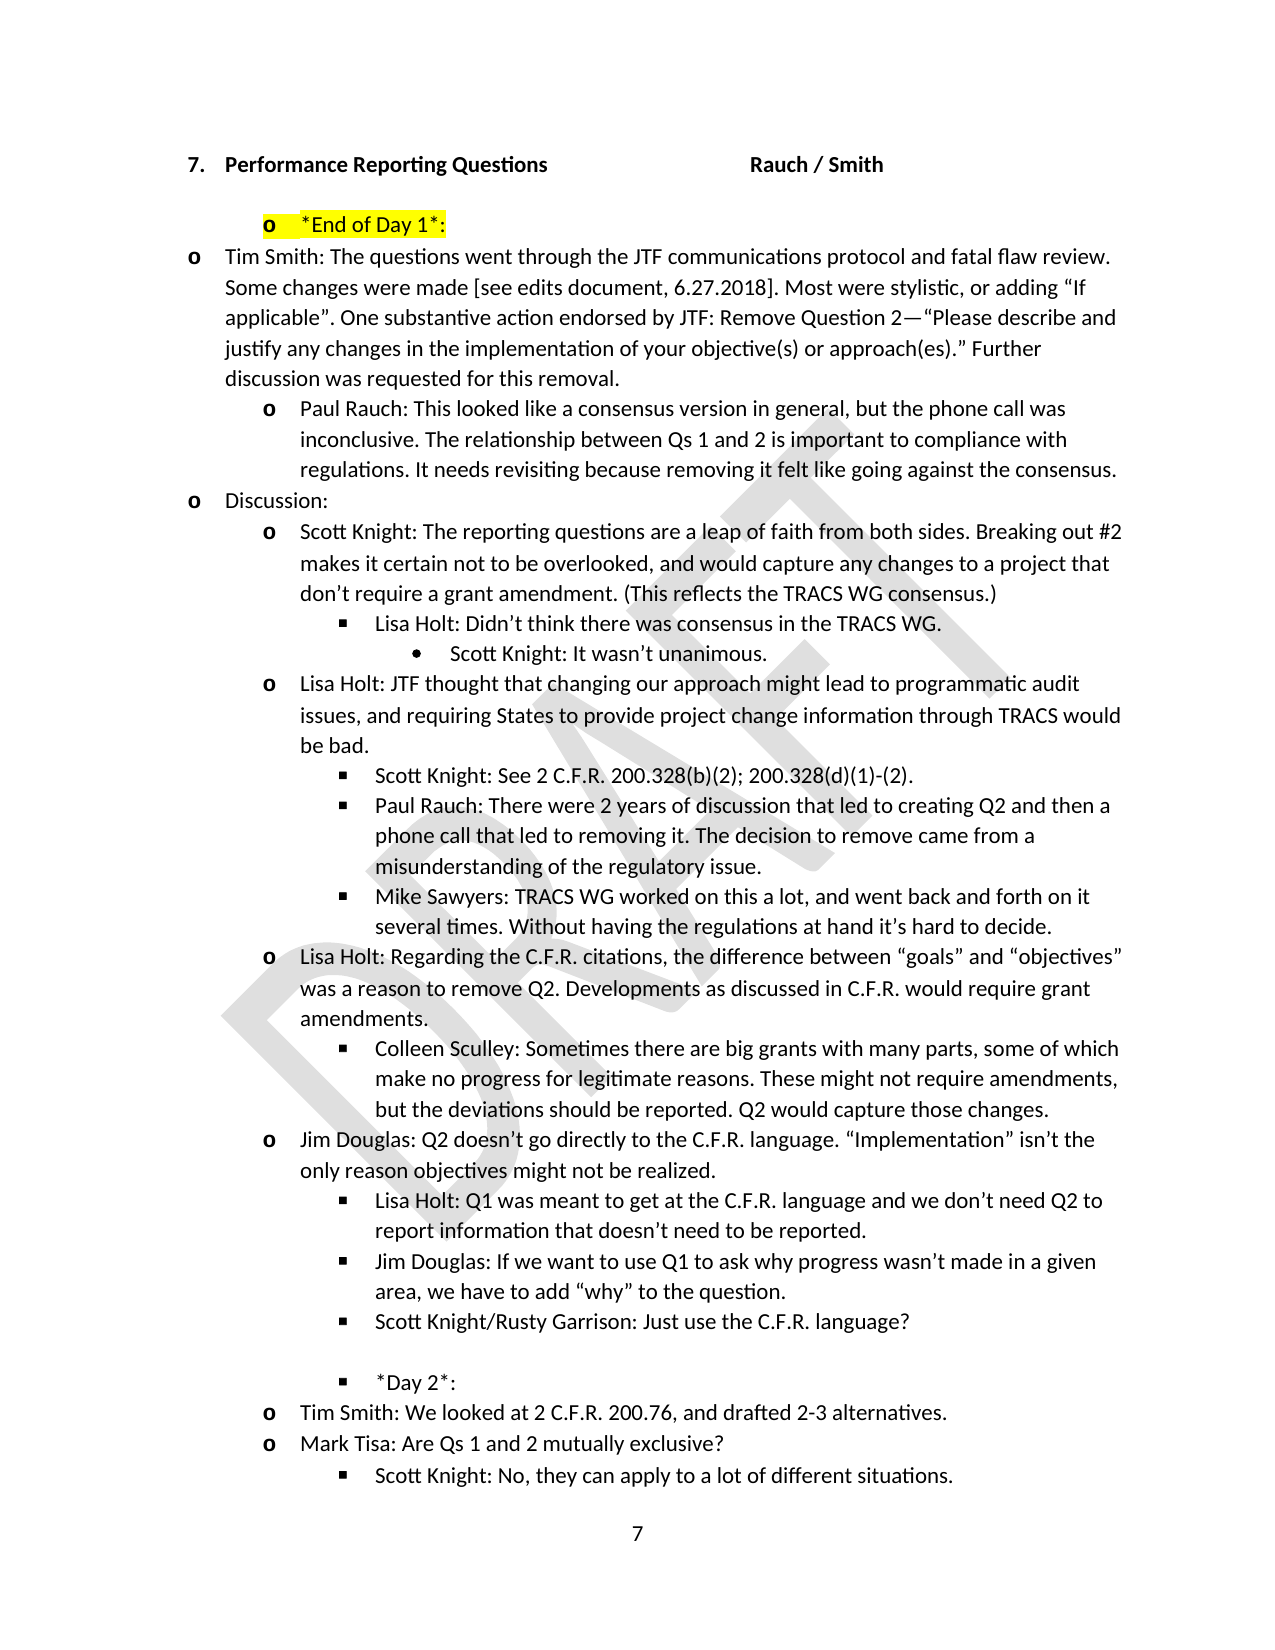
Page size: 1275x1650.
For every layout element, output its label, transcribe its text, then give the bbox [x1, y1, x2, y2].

list Lisa Holt: Regarding the C.F.R. citations, the difference between “goals” and “objectives” was a reason to remove Q2. Developments as discussed in C.F.R. would require grant amendments. [262, 942, 1125, 1032]
list Tim Smith: We looked at 2 C.F.R. 200.76, and drafted 2-3 alternatives. [262, 1398, 1125, 1427]
list Performance Reporting Questions Rauch / Smith [187, 150, 1125, 178]
list Colleen Sculley: Sometimes there are big grants with many parts, some of which make no progress for legitimate reasons. These might not require amendments, but the deviations should be reported. Q2 would capture those changes. [337, 1034, 1125, 1123]
list Scott Knight/Rusty Garrison: Just use the C.F.R. language? [337, 1307, 1125, 1335]
list Scott Knight: See 2 C.F.R. 200.328(b)(2); 200.328(d)(1)-(2). [337, 761, 1125, 789]
list *End of Day 1*: [262, 210, 300, 239]
list Scott Knight: It wasn’t unanimous. [412, 639, 1125, 667]
list Lisa Holt: Q1 was meant to get at the C.F.R. language and we don’t need Q2 to report information that doesn’t need to be reported. [337, 1186, 1125, 1245]
list Mike Sawyers: TRACS WG worked on this a lot, and went back and forth on it several times. Without having the regulations at hand it’s hard to decide. [337, 882, 1125, 940]
list Jim Douglas: If we want to use Q1 to ask why progress wasn’t made in a given area, we have to add “why” to the question. [337, 1247, 1125, 1305]
list *End of Day 1*: [300, 210, 1125, 239]
list Paul Rauch: This looked like a consensus version in general, but the phone call was inconclusive. The relationship between Qs 1 and 2 is important to compliance with regulations. It needs revisiting because removing it felt like going against the consensus. [262, 394, 1125, 484]
list Discussion: [187, 486, 1125, 515]
list Jim Douglas: Q2 doesn’t go directly to the C.F.R. language. “Implementation” isn’t the only reason objectives might not be realized. [262, 1125, 1125, 1184]
list Paul Rauch: There were 2 years of discussion that led to creating Q2 and then a phone call that led to removing it. The decision to remove came from a misunderstanding of the regulatory issue. [337, 791, 1125, 880]
list *Day 2*: [337, 1368, 1125, 1396]
list Mark Tisa: Are Qs 1 and 2 mutually exclusive? [262, 1429, 1125, 1458]
list Lisa Holt: Didn’t think there was consensus in the TRACS WG. [337, 609, 1125, 637]
list Tim Smith: The questions went through the JTF communications protocol and fatal flaw review. Some changes were made [see edits document, 6.27.2018]. Most were stylistic, or adding “If applicable”. One substantive action endorsed by JTF: Remove Question 2—“Please describe and justify any changes in the implementation of your objective(s) or approach(es).” Further discussion was requested for this removal. [187, 242, 1125, 392]
list Scott Knight: No, they can apply to a lot of different situations. [337, 1461, 1125, 1489]
list Scott Knight: The reporting questions are a leap of faith from both sides. Breaking out #2 makes it certain not to be overlooked, and would capture any changes to a project that don’t require a grant amendment. (This reflects the TRACS WG consensus.) [262, 517, 1125, 607]
list Lisa Holt: JTF thought that changing our approach might lead to programmatic audit issues, and requiring States to provide project change information through TRACS would be bad. [262, 669, 1125, 759]
